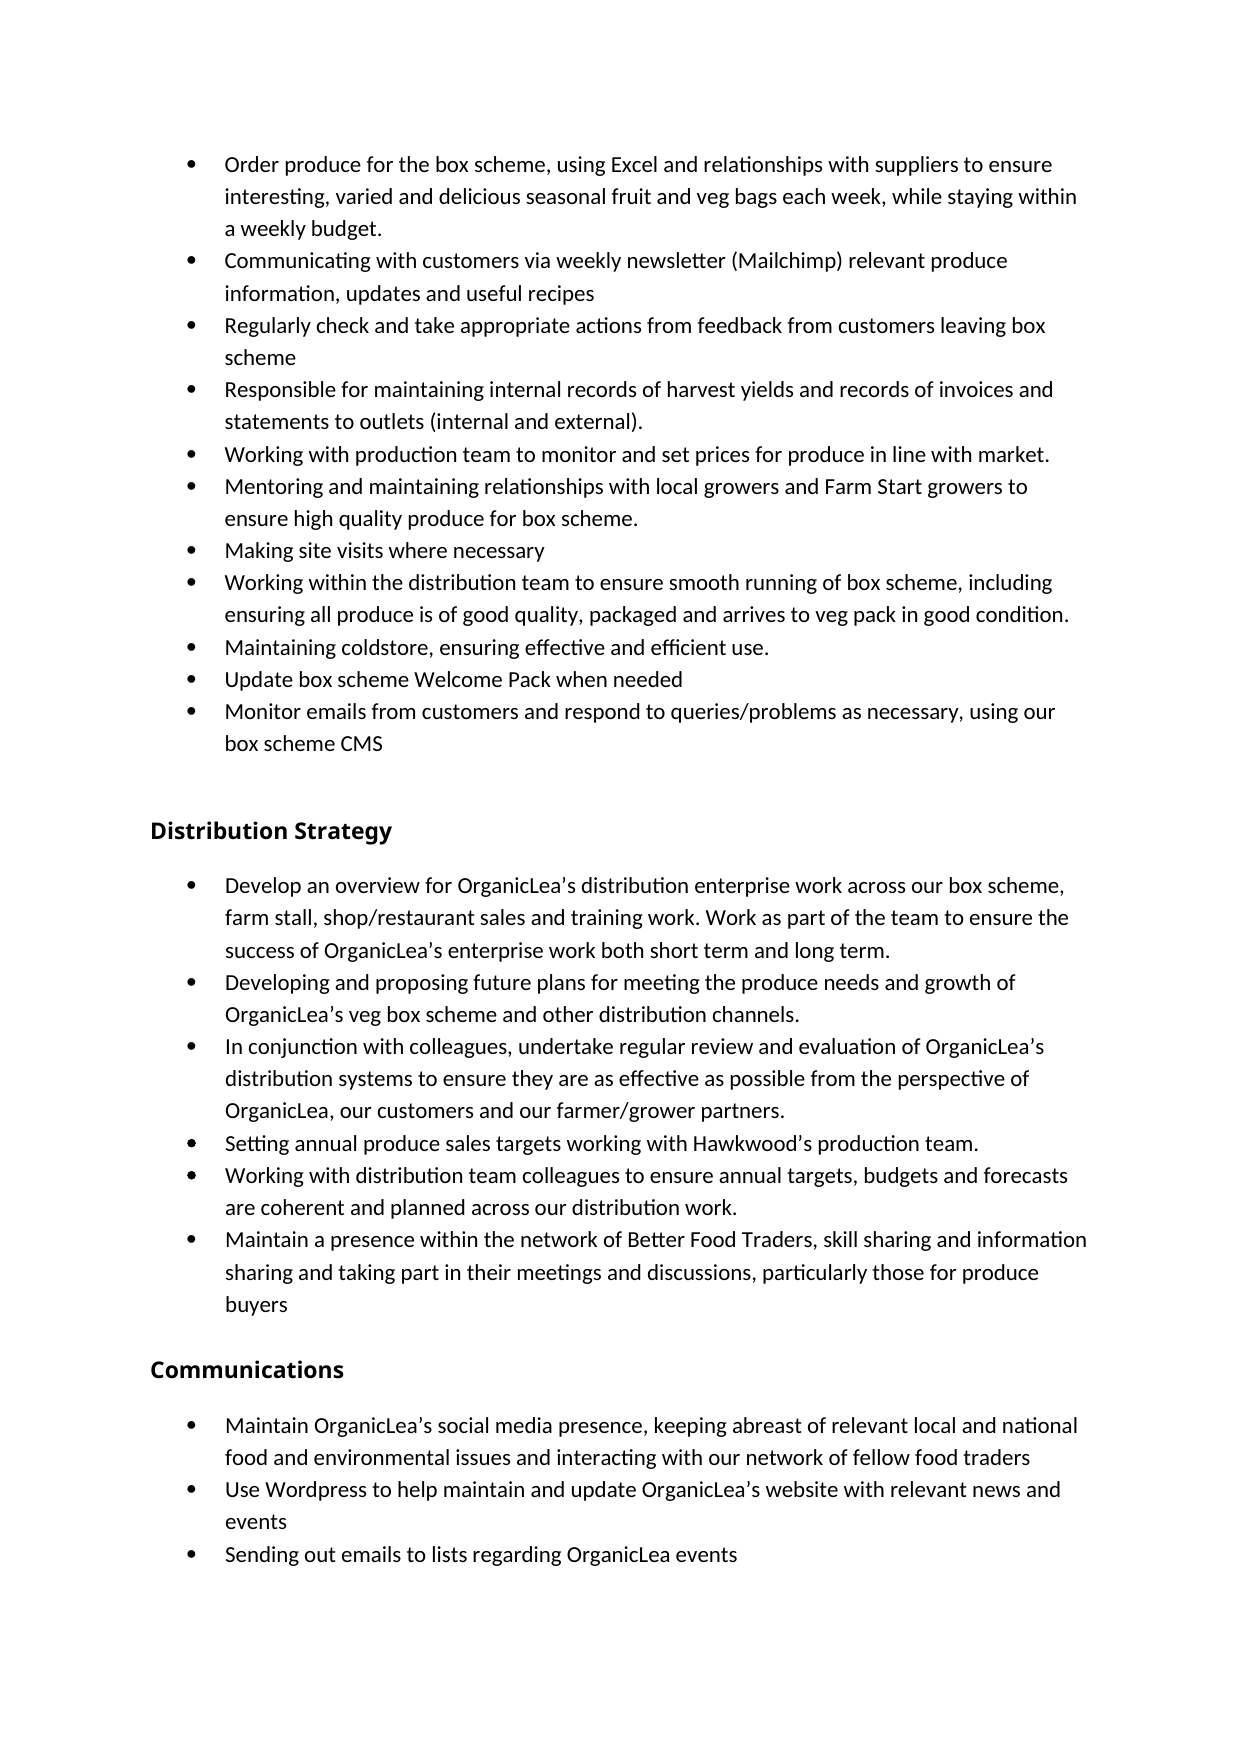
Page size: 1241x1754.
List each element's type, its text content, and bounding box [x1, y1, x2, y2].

list Responsible for maintaining internal records of harvest yields and records of invoices and statements to outlets (internal and external). [187, 375, 1090, 436]
list Maintain a presence within the network of Better Food Traders, skill sharing and information sharing and taking part in their meetings and discussions, particularly those for produce buyers [187, 1225, 1090, 1318]
list In conjunction with colleagues, undertake regular review and evaluation of OrganicLea’s distribution systems to ensure they are as effective as possible from the perspective of OrganicLea, our customers and our farmer/grower partners. [187, 1032, 1090, 1125]
list Working with distribution team colleagues to ensure annual targets, budgets and forecasts are coherent and planned across our distribution work. [187, 1161, 1090, 1221]
text Communications [150, 1354, 1090, 1385]
list Maintain OrganicLea’s social media presence, keeping abreast of relevant local and national food and environmental issues and interacting with our network of fellow food traders [187, 1411, 1090, 1471]
list Regularly check and take appropriate actions from feedback from customers leaving box scheme [187, 311, 1090, 371]
list Mentoring and maintaining relationships with local growers and Farm Start growers to ensure high quality produce for box scheme. [187, 472, 1090, 532]
text Distribution Strategy [150, 814, 1090, 846]
list Making site visits where necessary [187, 536, 1090, 564]
list Working within the distribution team to ensure smooth running of box scheme, including ensuring all produce is of good quality, packaged and arrives to veg pack in good condition. [187, 568, 1090, 629]
list Monitor emails from customers and respond to queries/problems as necessary, using our box scheme CMS [187, 697, 1090, 757]
list Update box scheme Welcome Pack when needed [187, 665, 1090, 693]
list Working with production team to monitor and set prices for produce in line with market. [187, 440, 1090, 468]
list Communicating with customers via weekly newsletter (Mailchimp) relevant produce information, updates and useful recipes [187, 247, 1090, 307]
list Setting annual produce sales targets working with Hawkwood’s production team. [187, 1129, 1090, 1157]
list Maintaining coldstore, ensuring effective and efficient use. [187, 633, 1090, 661]
list Sending out emails to lists regarding OrganicLea events [187, 1540, 1090, 1568]
list Develop an overview for OrganicLea’s distribution enterprise work across our box scheme, farm stall, shop/restaurant sales and training work. Work as part of the team to ensure the success of OrganicLea’s enterprise work both short term and long term. [187, 871, 1090, 964]
list Developing and proposing future plans for meeting the produce needs and growth of OrganicLea’s veg box scheme and other distribution channels. [187, 968, 1090, 1028]
list Order produce for the box scheme, using Excel and relationships with suppliers to ensure interesting, varied and delicious seasonal fruit and veg bags each week, while staying within a weekly budget. [187, 150, 1090, 242]
list Use Wordpress to help maintain and update OrganicLea’s website with relevant news and events [187, 1475, 1090, 1536]
